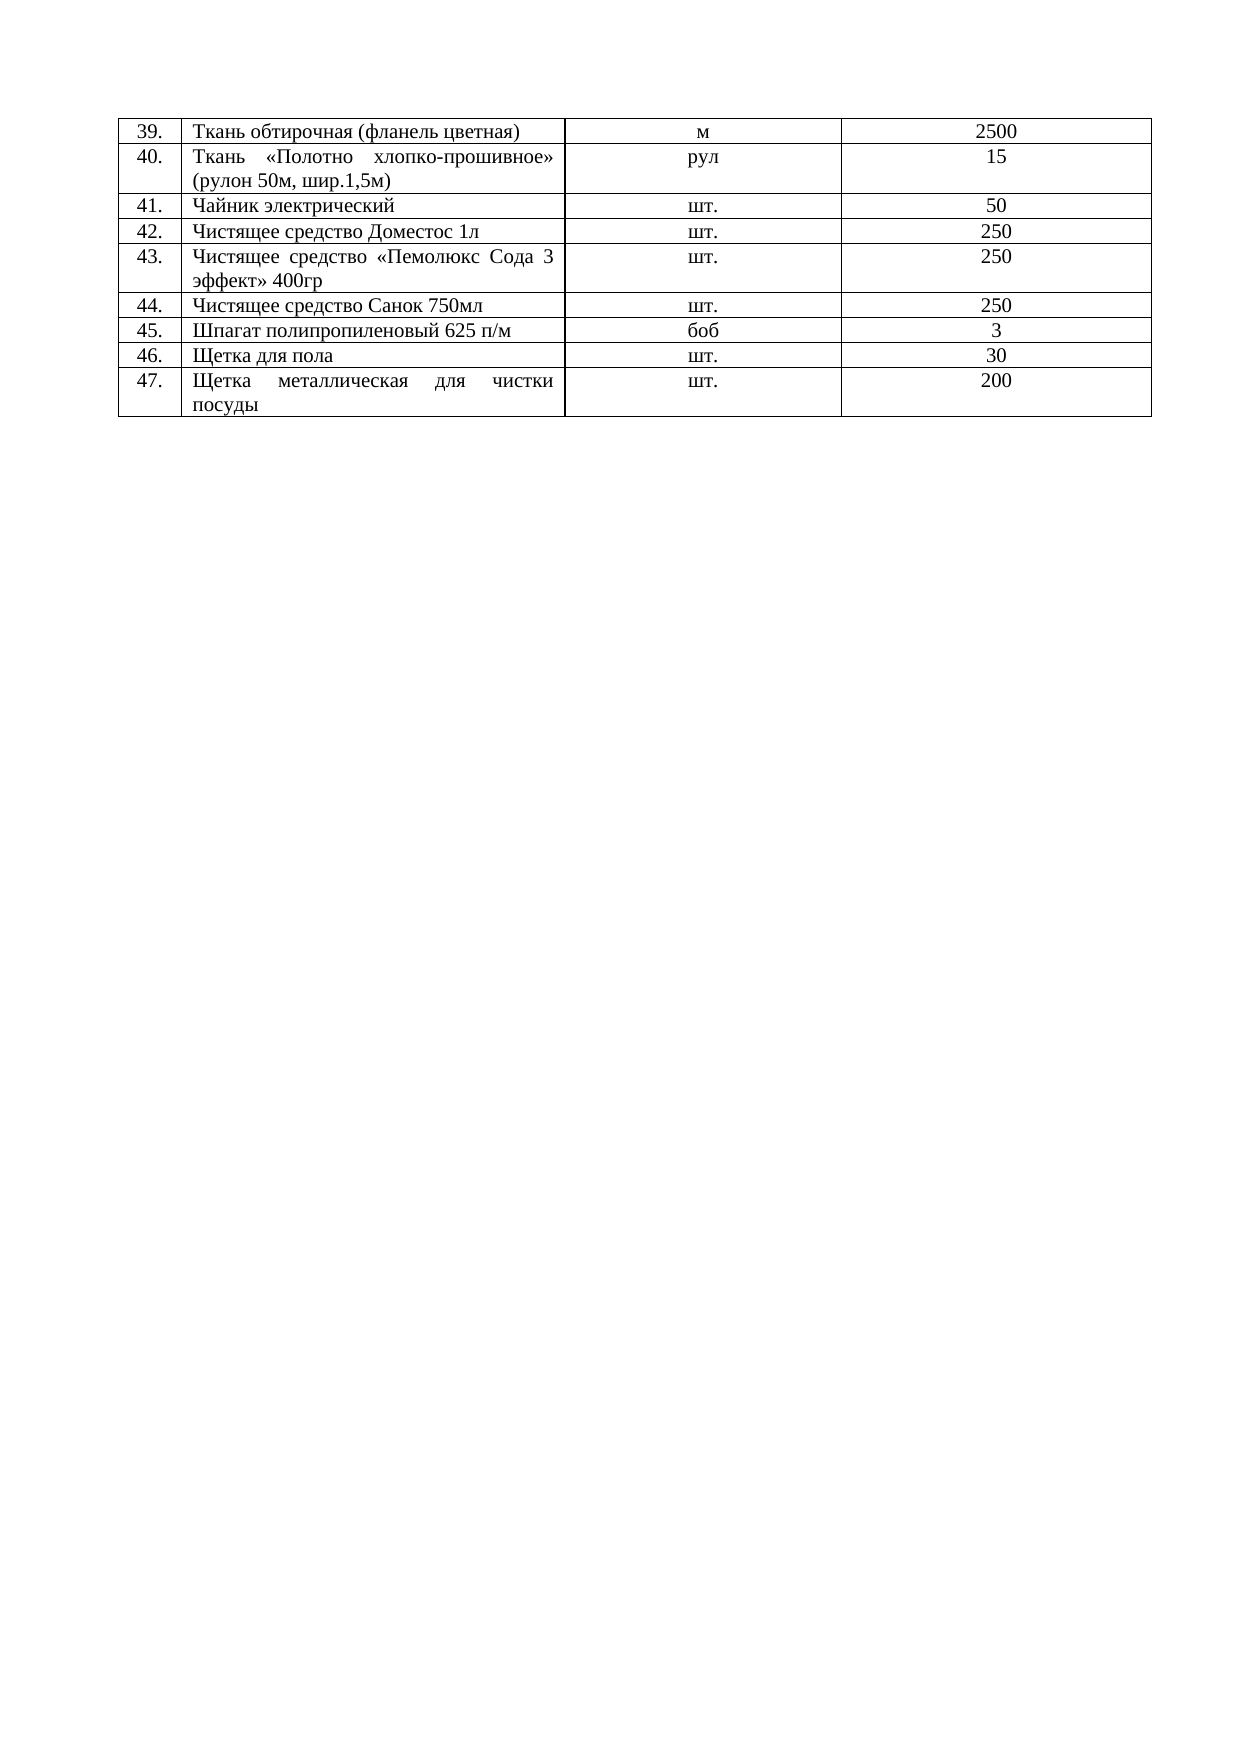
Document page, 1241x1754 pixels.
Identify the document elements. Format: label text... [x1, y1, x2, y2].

table_cell 250 [842, 244, 1151, 292]
table_cell м [566, 119, 841, 143]
table_cell Чистящее средство «Пемолюкс Сода 3 эффект» 400гр [182, 244, 564, 292]
table_cell шт. [566, 343, 841, 367]
table_cell 3 [842, 318, 1151, 342]
table_cell 46. [119, 343, 181, 367]
table_cell 47. [119, 368, 181, 416]
table_cell шт. [566, 244, 841, 292]
table_cell Щетка для пола [182, 343, 564, 367]
table_cell шт. [566, 293, 841, 317]
table_cell 2500 [842, 119, 1151, 143]
table_cell 200 [842, 368, 1151, 416]
table_cell шт. [566, 368, 841, 416]
table_cell рул [566, 144, 841, 192]
table_cell 40. [119, 144, 181, 192]
table_cell Чистящее средство Доместос 1л [182, 219, 564, 243]
table_cell боб [566, 318, 841, 342]
table_cell 30 [842, 343, 1151, 367]
table_cell 42. [119, 219, 181, 243]
table_cell Ткань «Полотно хлопко-прошивное» (рулон 50м, шир.1,5м) [182, 144, 564, 192]
table_cell Шпагат полипропиленовый 625 п/м [182, 318, 564, 342]
table_cell Щетка металлическая для чистки посуды [182, 368, 564, 416]
table_cell шт. [566, 194, 841, 217]
table_cell 39. [119, 119, 181, 143]
table_cell Чистящее средство Санок 750мл [182, 293, 564, 317]
table_cell 43. [119, 244, 181, 292]
table_cell Ткань обтирочная (фланель цветная) [182, 119, 564, 143]
table_cell шт. [566, 219, 841, 243]
table_cell 44. [119, 293, 181, 317]
table_cell 250 [842, 293, 1151, 317]
table_cell 15 [842, 144, 1151, 192]
table_cell 45. [119, 318, 181, 342]
table_cell Чайник электрический [182, 194, 564, 217]
table_cell 50 [842, 194, 1151, 217]
table_cell 41. [119, 194, 181, 217]
table_cell 250 [842, 219, 1151, 243]
